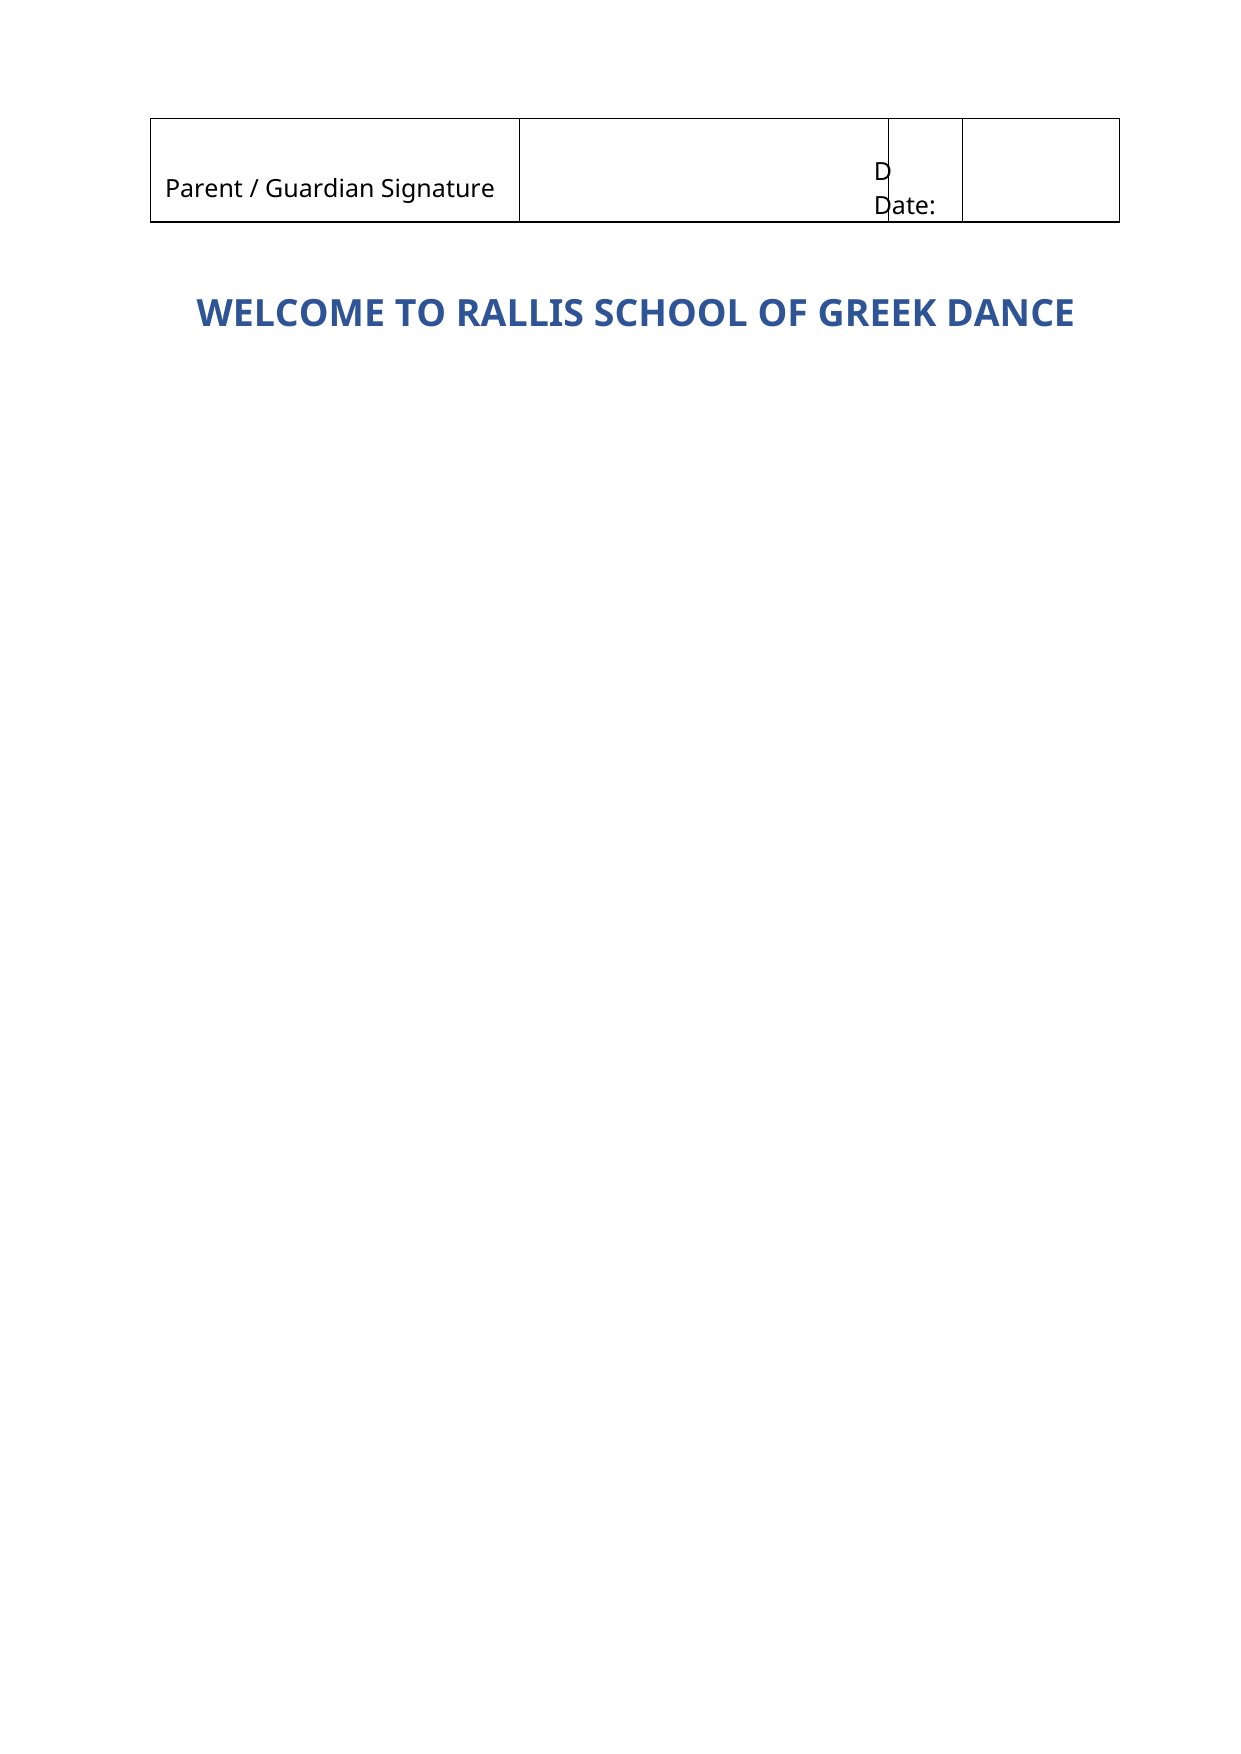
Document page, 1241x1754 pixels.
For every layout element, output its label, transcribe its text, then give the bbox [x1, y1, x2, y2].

table_cell [963, 119, 1119, 221]
table_cell D Date: [889, 119, 962, 221]
text WELCOME TO RALLIS SCHOOL OF GREEK DANCE [106, 222, 1167, 337]
table_cell Parent / Guardian Signature [151, 119, 519, 221]
table_cell [520, 119, 888, 221]
